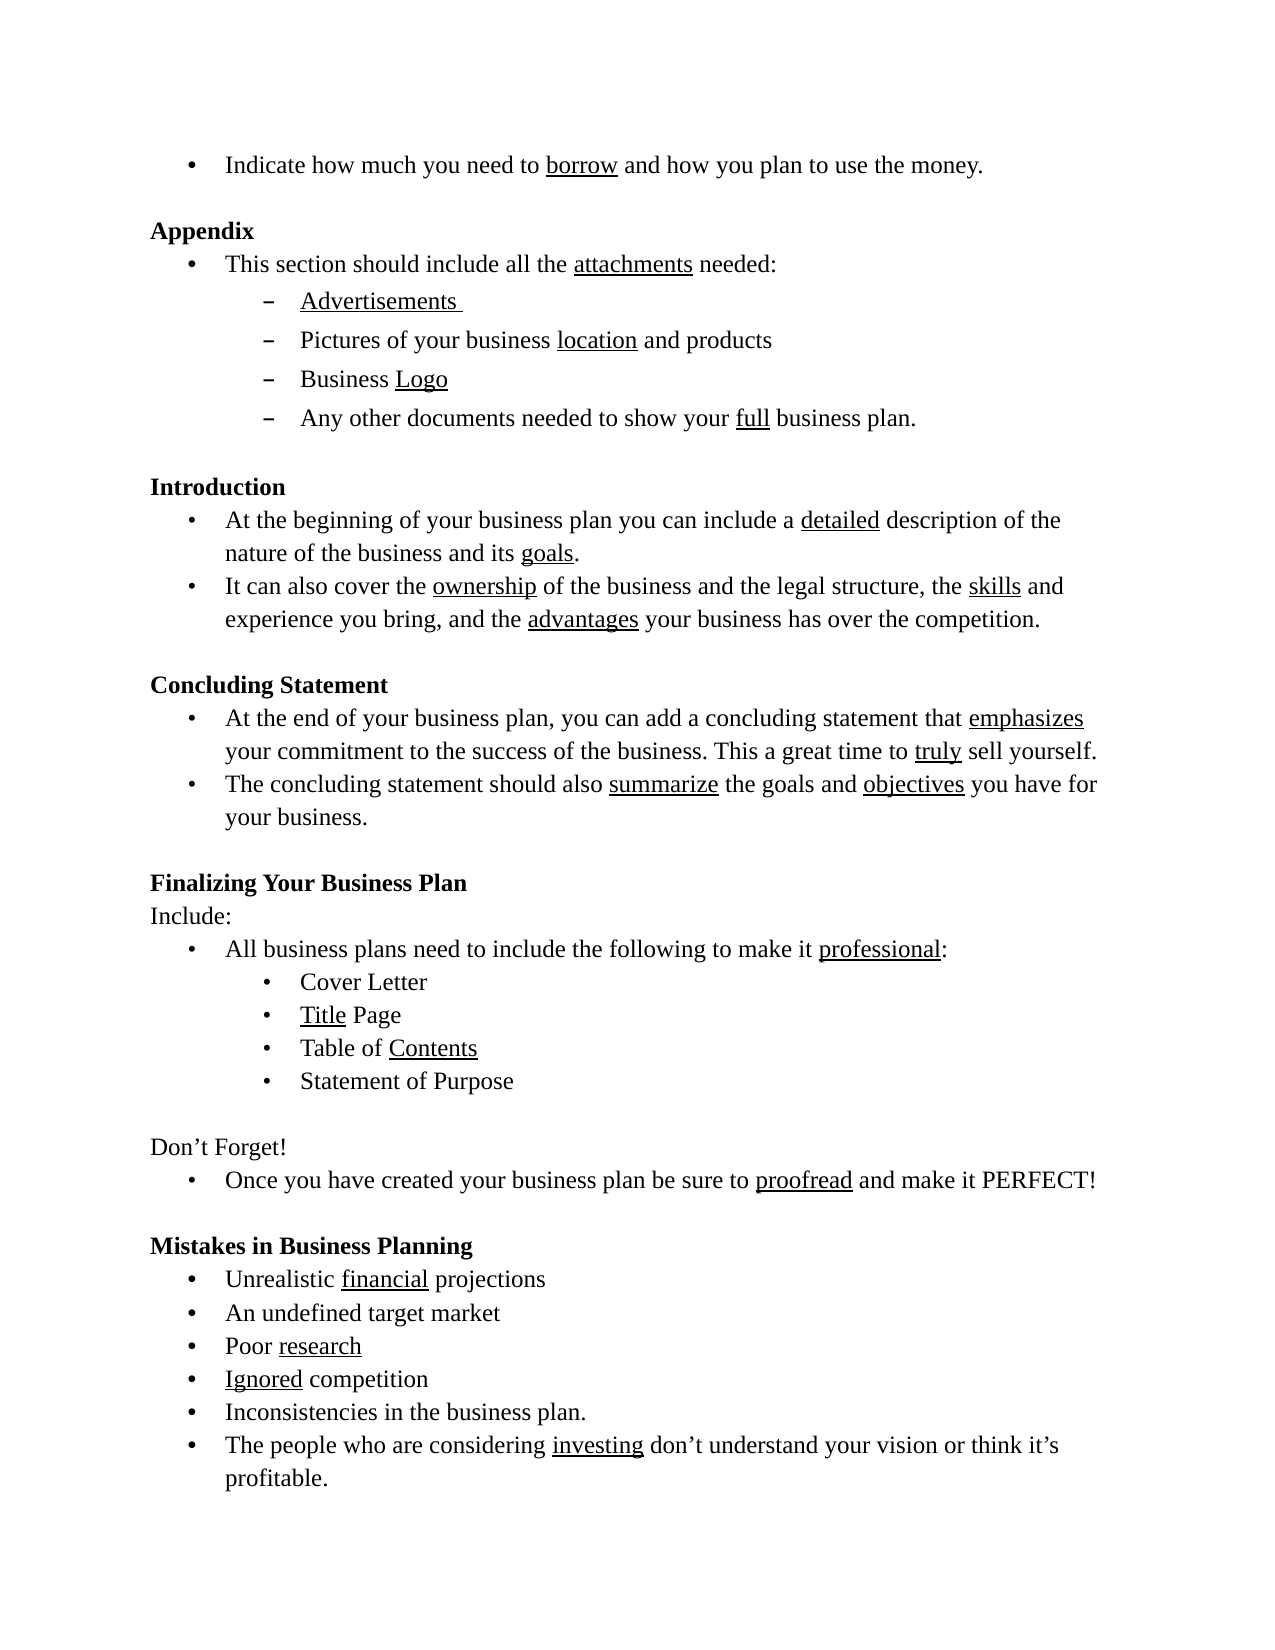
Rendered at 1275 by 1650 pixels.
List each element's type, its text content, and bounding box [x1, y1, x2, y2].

list Poor research [187, 1331, 1125, 1359]
list Table of Contents [262, 1033, 1125, 1062]
list At the beginning of your business plan you can include a detailed description of the nature of the business and its goals. [187, 505, 1125, 567]
list Cover Letter [262, 967, 1125, 996]
text Appendix [150, 216, 1125, 245]
list Inconsistencies in the business plan. [187, 1397, 1125, 1426]
list At the end of your business plan, you can add a concluding statement that emphasizes your commitment to the success of the business. This a great time to truly sell yourself. [187, 703, 1125, 765]
list Pictures of your business location and products [262, 321, 1125, 356]
list Statement of Purpose [262, 1066, 1125, 1095]
list An undefined target market [187, 1298, 1125, 1326]
list It can also cover the ownership of the business and the legal structure, the skills and experience you bring, and the advantages your business has over the competition. [187, 571, 1125, 633]
list Indicate how much you need to borrow and how you plan to use the money. [187, 150, 1125, 179]
list The people who are considering investing don’t understand your vision or think it’s profitable. [187, 1430, 1125, 1492]
list Advertisements [262, 282, 1125, 316]
text Concluding Statement [150, 670, 1125, 699]
text Finalizing Your Business Plan [150, 868, 1125, 897]
text Introduction [150, 472, 1125, 501]
list This section should include all the attachments needed: [187, 249, 1125, 278]
list Business Logo [262, 361, 1125, 395]
list Unrealistic financial projections [187, 1264, 1125, 1293]
list Ignored competition [187, 1364, 1125, 1393]
list The concluding statement should also summarize the goals and objectives you have for your business. [187, 769, 1125, 831]
list Once you have created your business plan be sure to proofread and make it PERFECT! [187, 1165, 1125, 1194]
text Mistakes in Business Planning [150, 1231, 1125, 1260]
list Title Page [262, 1000, 1125, 1029]
text Include: [150, 901, 1125, 930]
list Any other documents needed to show your full business plan. [262, 400, 1125, 434]
text Don’t Forget! [150, 1132, 1125, 1161]
list All business plans need to include the following to make it professional: [187, 934, 1125, 963]
